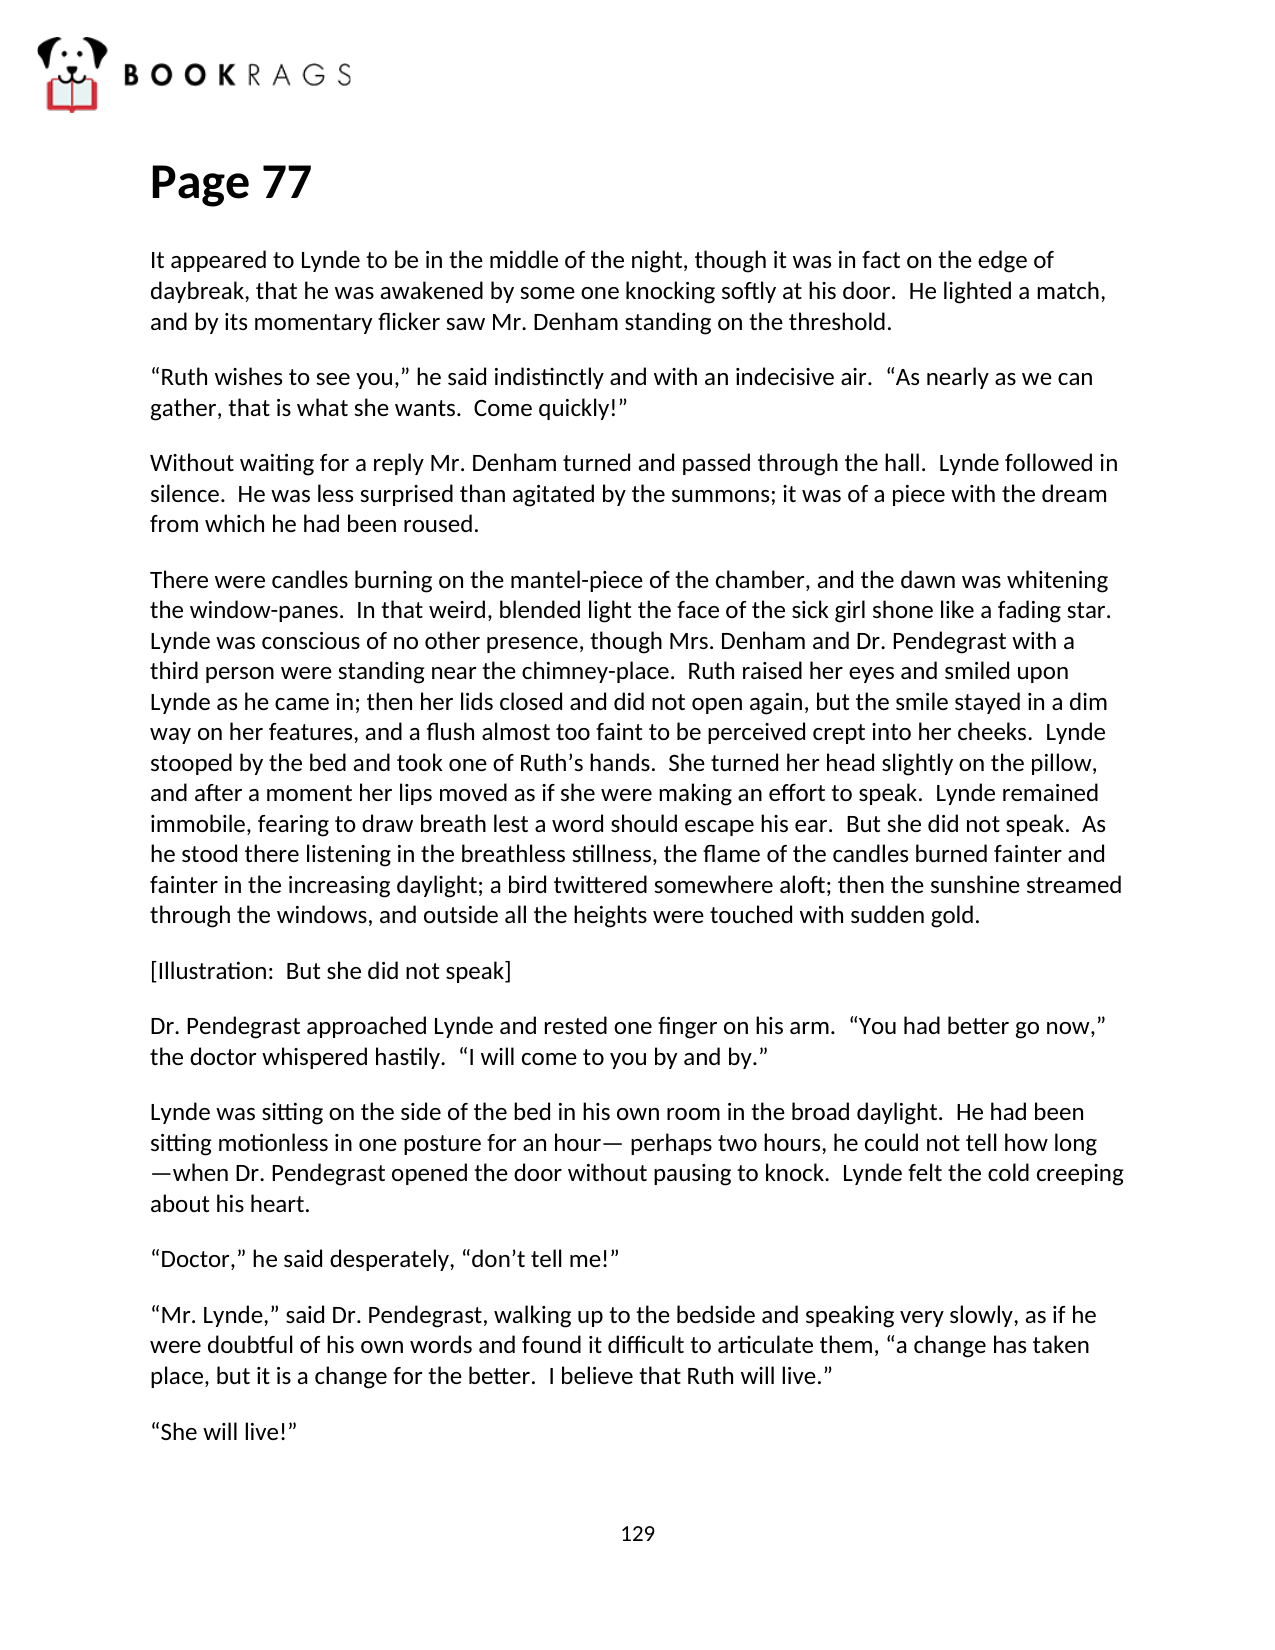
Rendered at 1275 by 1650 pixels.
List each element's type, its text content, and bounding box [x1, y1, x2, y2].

text Lynde was sitting on the side of the bed in his own room in the broad daylight. He had been sitting motionless in one posture for an hour—­ perhaps two hours, he could not tell how long—­when Dr. Pendegrast opened the door without pausing to knock. Lynde felt the cold creeping about his heart. [150, 1097, 1125, 1219]
text “Ruth wishes to see you,” he said indistinctly and with an indecisive air. “As nearly as we can gather, that is what she wants. Come quickly!” [150, 361, 1125, 422]
picture [37, 37, 351, 113]
text Page 77 [150, 150, 1125, 211]
text There were candles burning on the mantel-piece of the chamber, and the dawn was whitening the window-panes. In that weird, blended light the face of the sick girl shone like a fading star. Lynde was conscious of no other presence, though Mrs. Denham and Dr. Pendegrast with a third person were standing near the chimney-place. Ruth raised her eyes and smiled upon Lynde as he came in; then her lids closed and did not open again, but the smile stayed in a dim way on her features, and a flush almost too faint to be perceived crept into her cheeks. Lynde stooped by the bed and took one of Ruth’s hands. She turned her head slightly on the pillow, and after a moment her lips moved as if she were making an effort to speak. Lynde remained immobile, fearing to draw breath lest a word should escape his ear. But she did not speak. As he stood there listening in the breathless stillness, the flame of the candles burned fainter and fainter in the increasing daylight; a bird twittered somewhere aloft; then the sunshine streamed through the windows, and outside all the heights were touched with sudden gold. [150, 564, 1125, 930]
text It appeared to Lynde to be in the middle of the night, though it was in fact on the edge of daybreak, that he was awakened by some one knocking softly at his door. He lighted a match, and by its momentary flicker saw Mr. Denham standing on the threshold. [150, 244, 1125, 336]
text “She will live!” [150, 1416, 1125, 1446]
text Without waiting for a reply Mr. Denham turned and passed through the hall. Lynde followed in silence. He was less surprised than agitated by the summons; it was of a piece with the dream from which he had been roused. [150, 447, 1125, 539]
text “Doctor,” he said desperately, “don’t tell me!” [150, 1244, 1125, 1274]
text Dr. Pendegrast approached Lynde and rested one finger on his arm. “You had better go now,” the doctor whispered hastily. “I will come to you by and by.” [150, 1011, 1125, 1072]
text [Illustration: But she did not speak] [150, 955, 1125, 986]
text “Mr. Lynde,” said Dr. Pendegrast, walking up to the bedside and speaking very slowly, as if he were doubtful of his own words and found it difficult to articulate them, “a change has taken place, but it is a change for the better. I believe that Ruth will live.” [150, 1299, 1125, 1391]
